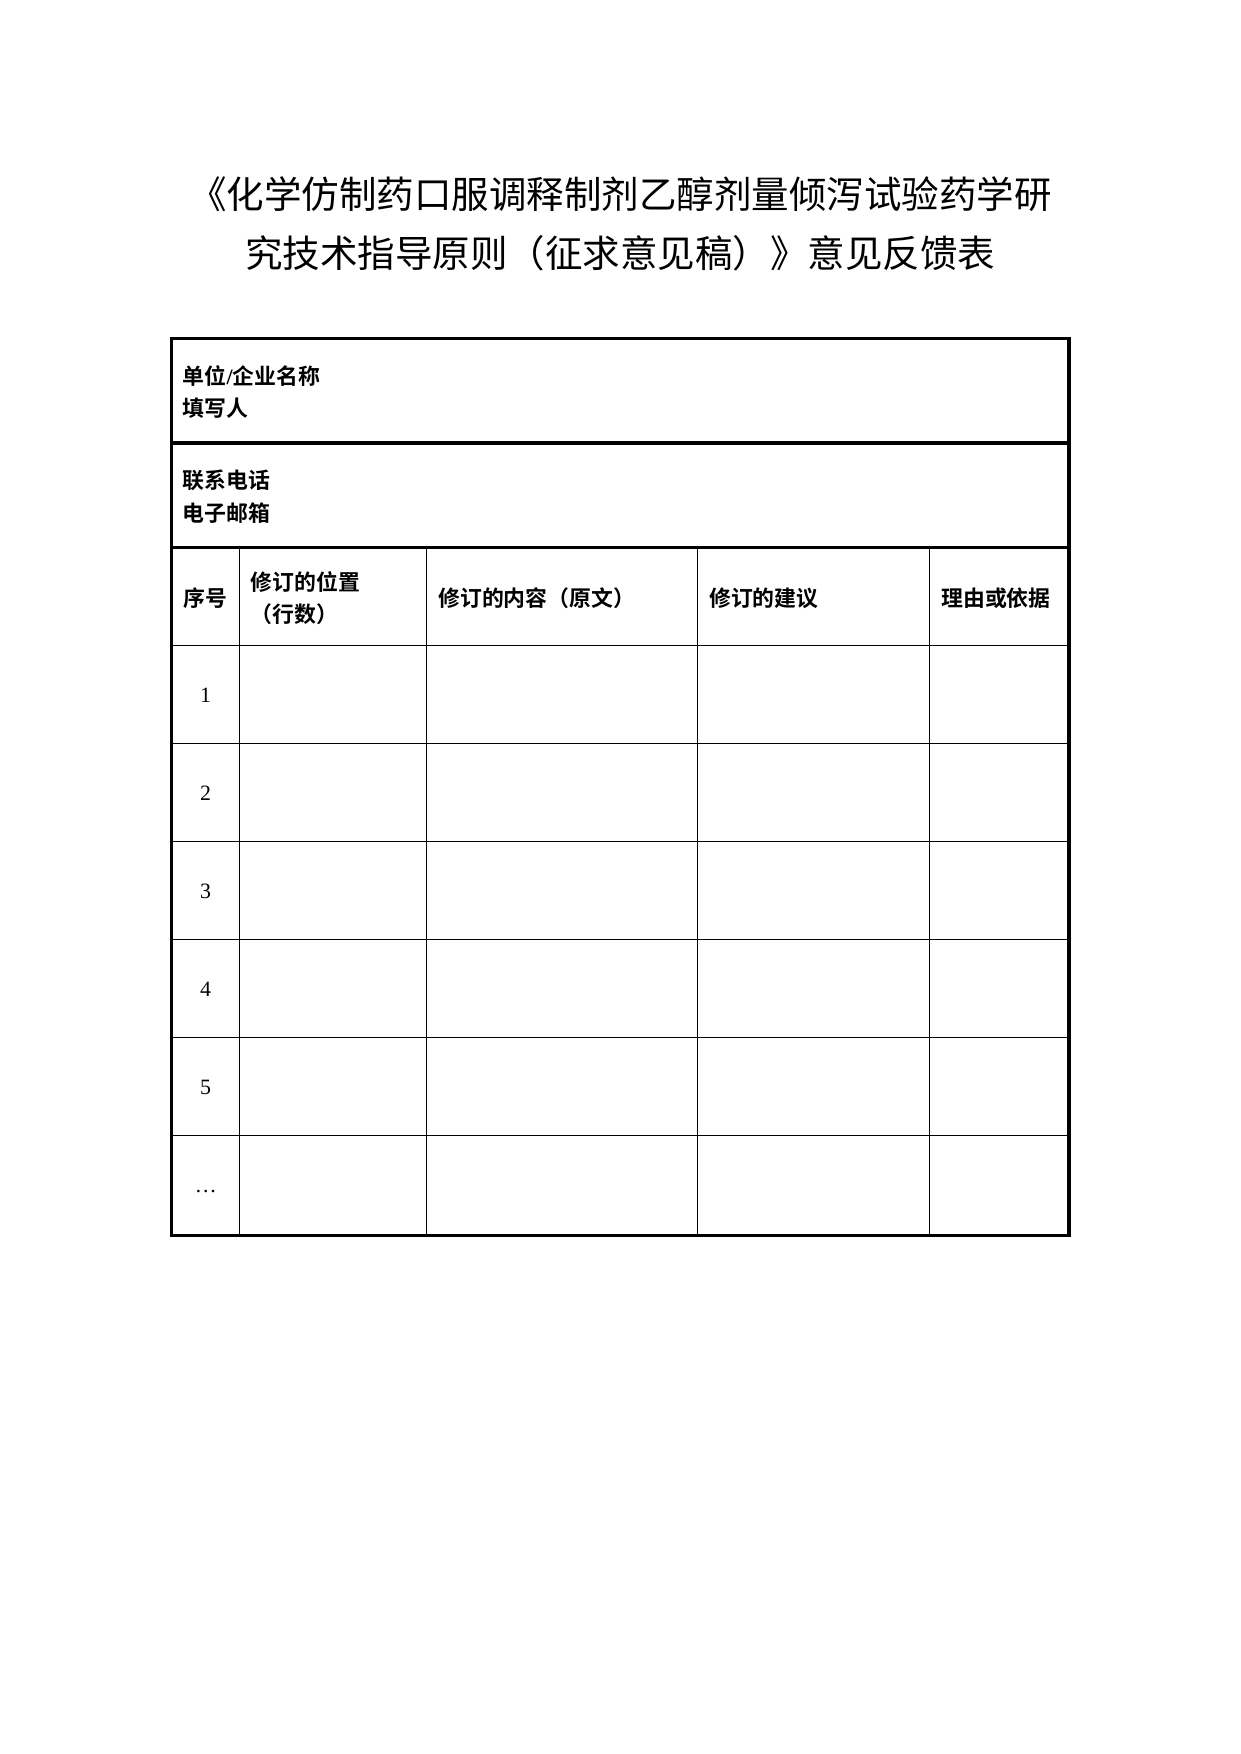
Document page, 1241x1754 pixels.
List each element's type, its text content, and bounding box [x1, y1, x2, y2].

table_cell [930, 842, 1067, 939]
table_cell [698, 646, 929, 743]
table_cell 理由或依据 [930, 549, 1067, 645]
table_cell 5 [173, 1038, 239, 1135]
table_cell 2 [173, 744, 239, 841]
text 《化学仿制药口服调释制剂乙醇剂量倾泻试验药学研究技术指导原则（征求意见稿）》意见反馈表 [187, 162, 1053, 279]
table_cell [698, 744, 929, 841]
table_cell [427, 1038, 697, 1135]
table_cell [427, 842, 697, 939]
table_cell [427, 646, 697, 743]
table_cell [427, 744, 697, 841]
table_cell [698, 1038, 929, 1135]
table_cell [240, 842, 426, 939]
table_cell … [173, 1136, 239, 1234]
table_cell [427, 940, 697, 1037]
table_cell [240, 744, 426, 841]
table_cell [698, 1136, 929, 1234]
table_cell 修订的位置 （行数） [240, 549, 426, 645]
table_cell [930, 940, 1067, 1037]
table_cell 1 [173, 646, 239, 743]
table_cell [930, 1136, 1067, 1234]
table_cell [930, 1038, 1067, 1135]
table_cell [240, 1038, 426, 1135]
table_cell [240, 940, 426, 1037]
table_cell [698, 842, 929, 939]
table_cell 联系电话 电子邮箱 [173, 445, 1067, 546]
table_cell [930, 744, 1067, 841]
table_cell [427, 1136, 697, 1234]
table_cell [240, 1136, 426, 1234]
table_cell [240, 646, 426, 743]
table_cell [698, 940, 929, 1037]
table_cell [930, 646, 1067, 743]
table_cell 4 [173, 940, 239, 1037]
table_cell 3 [173, 842, 239, 939]
table_cell 序号 [173, 549, 239, 645]
table_cell 修订的内容（原文） [427, 549, 697, 645]
table_cell 修订的建议 [698, 549, 929, 645]
table_header 单位/企业名称 填写人 [173, 340, 1067, 441]
